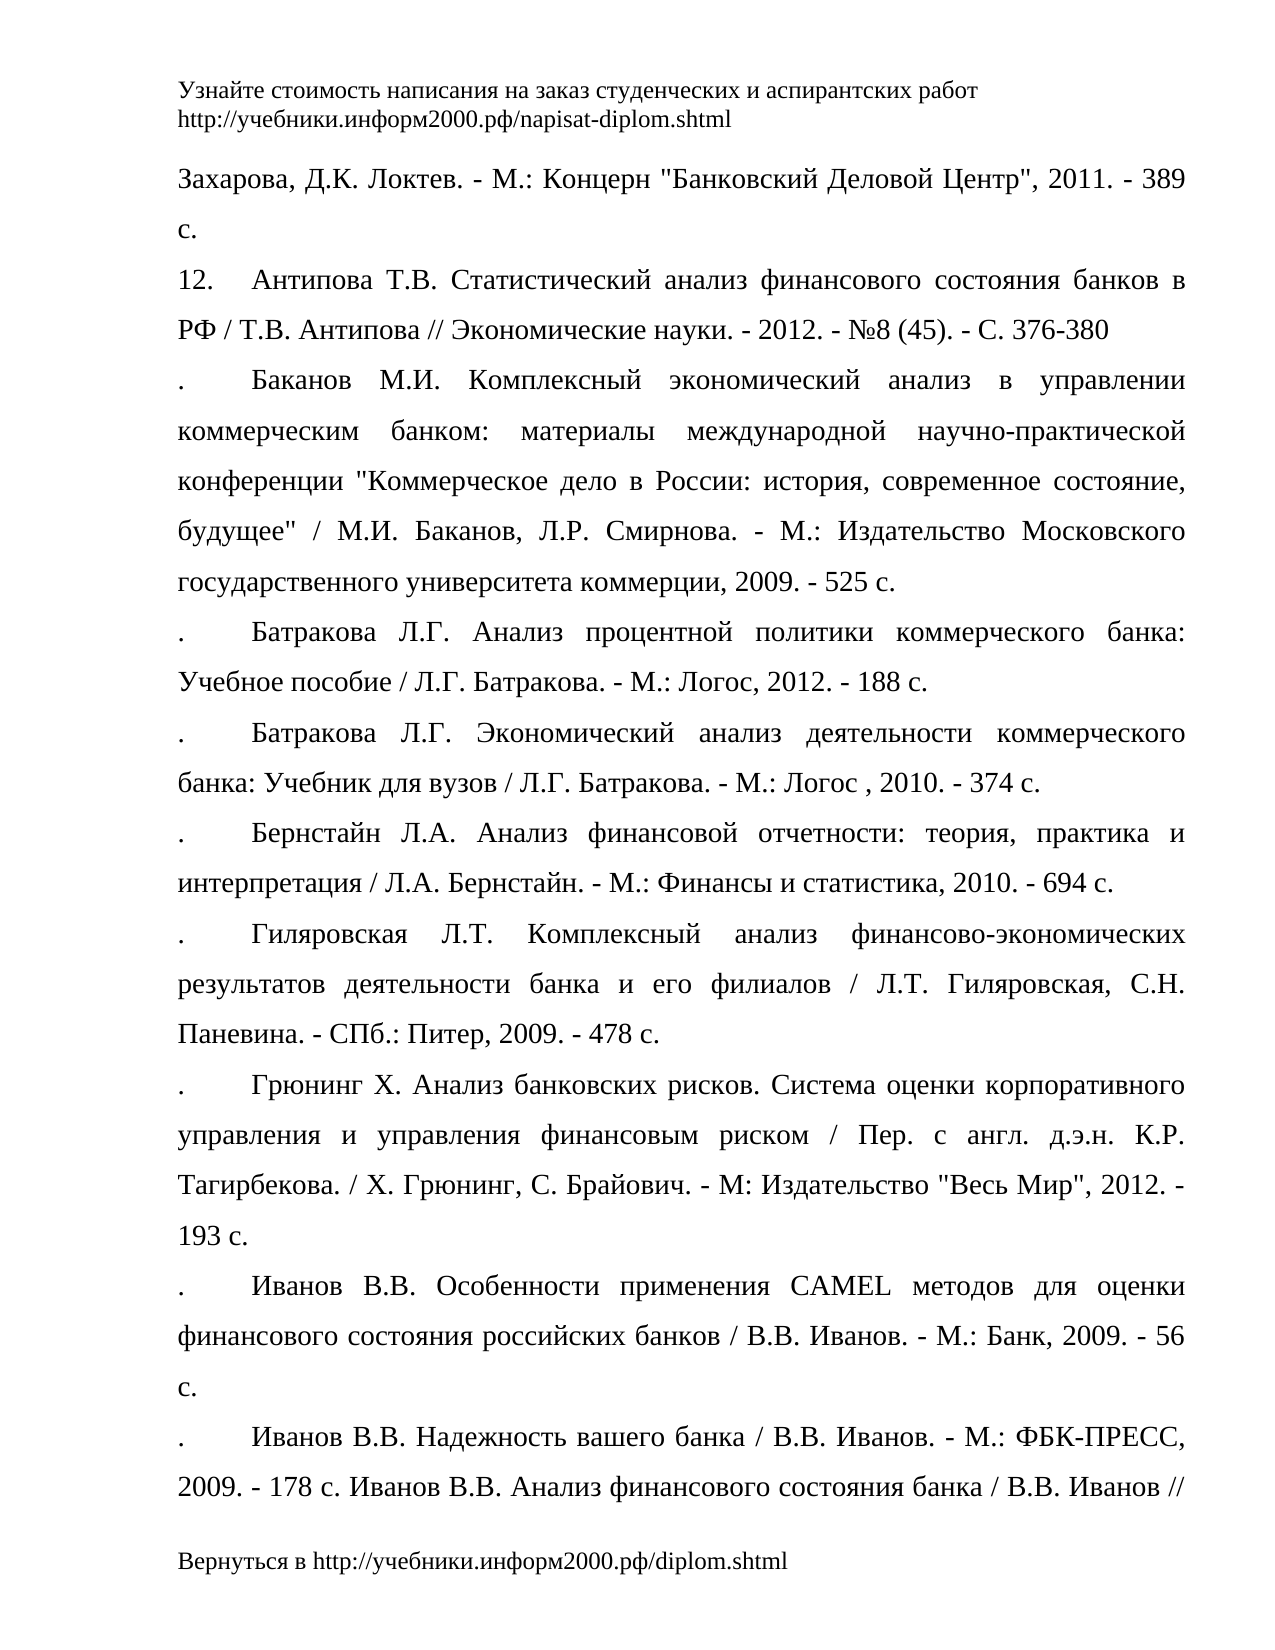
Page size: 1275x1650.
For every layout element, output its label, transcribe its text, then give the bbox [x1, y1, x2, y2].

text . Гиляровская Л.Т. Комплексный анализ финансово-экономических результатов деятельности банка и его филиалов / Л.Т. Гиляровская, С.Н. Паневина. - СПб.: Питер, 2009. - 478 с. [177, 916, 1186, 1050]
text . Иванов В.В. Особенности применения CAMEL методов для оценки финансового состояния российских банков / В.В. Иванов. - М.: Банк, 2009. - 56 с. [177, 1268, 1186, 1402]
text 12. Антипова Т.В. Статистический анализ финансового состояния банков в РФ / Т.В. Антипова // Экономические науки. - 2012. - №8 (45). - С. 376-380 [177, 262, 1186, 346]
text . Батракова Л.Г. Анализ процентной политики коммерческого банка: Учебное пособие / Л.Г. Батракова. - М.: Логос, 2012. - 188 с. [177, 614, 1186, 698]
text . Баканов М.И. Комплексный экономический анализ в управлении коммерческим банком: материалы международной научно-практической конференции "Коммерческое дело в России: история, современное состояние, будущее" / М.И. Баканов, Л.Р. Смирнова. - М.: Издательство Московского государственного университета коммерции, 2009. - 525 с. [177, 362, 1186, 597]
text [177, 161, 1186, 245]
text . Грюнинг Х. Анализ банковских рисков. Система оценки корпоративного управления и управления финансовым риском / Пер. с англ. д.э.н. К.Р. Тагирбекова. / Х. Грюнинг, С. Брайович. - М: Издательство "Весь Мир", 2012. - 193 с. [177, 1067, 1186, 1251]
text . Батракова Л.Г. Экономический анализ деятельности коммерческого банка: Учебник для вузов / Л.Г. Батракова. - М.: Логос , 2010. - 374 с. [177, 715, 1186, 798]
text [177, 1419, 1186, 1503]
text . Бернстайн Л.А. Анализ финансовой отчетности: теория, практика и интерпретация / Л.А. Бернстайн. - М.: Финансы и статистика, 2010. - 694 с. [177, 815, 1186, 899]
